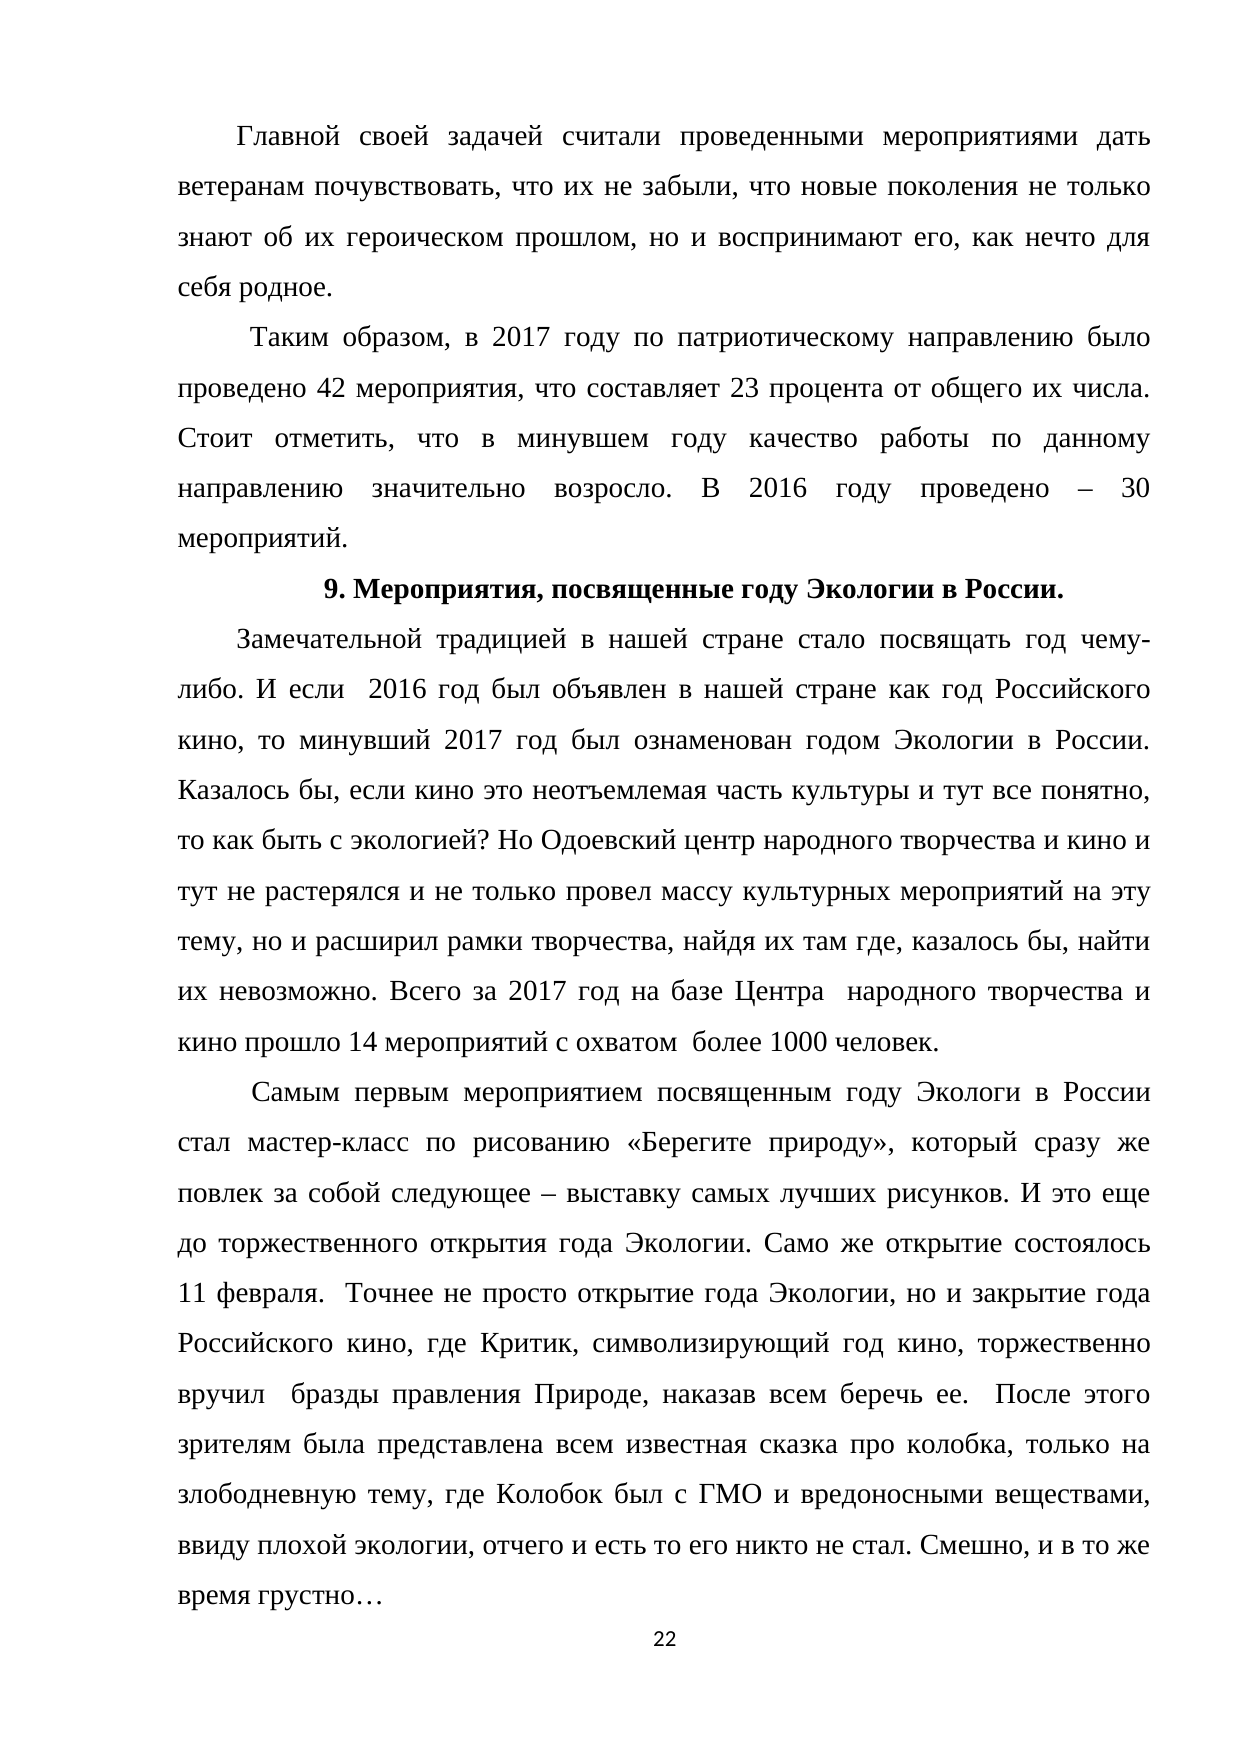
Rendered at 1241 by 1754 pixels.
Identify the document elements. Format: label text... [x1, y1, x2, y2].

text Главной своей задачей считали проведенными мероприятиями дать ветеранам почувствовать, что их не забыли, что новые поколения не только знают об их героическом прошлом, но и воспринимают его, как нечто для себя родное. [177, 118, 1152, 303]
text Замечательной традицией в нашей стране стало посвящать год чему-либо. И если 2016 год был объявлен в нашей стране как год Российского кино, то минувший 2017 год был ознаменован годом Экологии в России. Казалось бы, если кино это неотъемлемая часть культуры и тут все понятно, то как быть с экологией? Но Одоевский центр народного творчества и кино и тут не растерялся и не только провел массу культурных мероприятий на эту тему, но и расширил рамки творчества, найдя их там где, казалось бы, найти их невозможно. Всего за 2017 год на базе Центра народного творчества и кино прошло 14 мероприятий с охватом более 1000 человек. [177, 621, 1152, 1057]
text Самым первым мероприятием посвященным году Экологи в России стал мастер-класс по рисованию «Берегите природу», который сразу же повлек за собой следующее – выставку самых лучших рисунков. И это еще до торжественного открытия года Экологии. Само же открытие состоялось 11 февраля. Точнее не просто открытие года Экологии, но и закрытие года Российского кино, где Критик, символизирующий год кино, торжественно вручил бразды правления Природе, наказав всем беречь ее. После этого зрителям была представлена всем известная сказка про колобка, только на злободневную тему, где Колобок был с ГМО и вредоносными веществами, ввиду плохой экологии, отчего и есть то его никто не стал. Смешно, и в то же время грустно… [177, 1074, 1152, 1611]
text Таким образом, в 2017 году по патриотическому направлению было проведено 42 мероприятия, что составляет 23 процента от общего их числа. Стоит отметить, что в минувшем году качество работы по данному направлению значительно возросло. В 2016 году проведено – 30 мероприятий. [177, 319, 1152, 554]
text 9. Мероприятия, посвященные году Экологии в России. [177, 571, 1152, 604]
